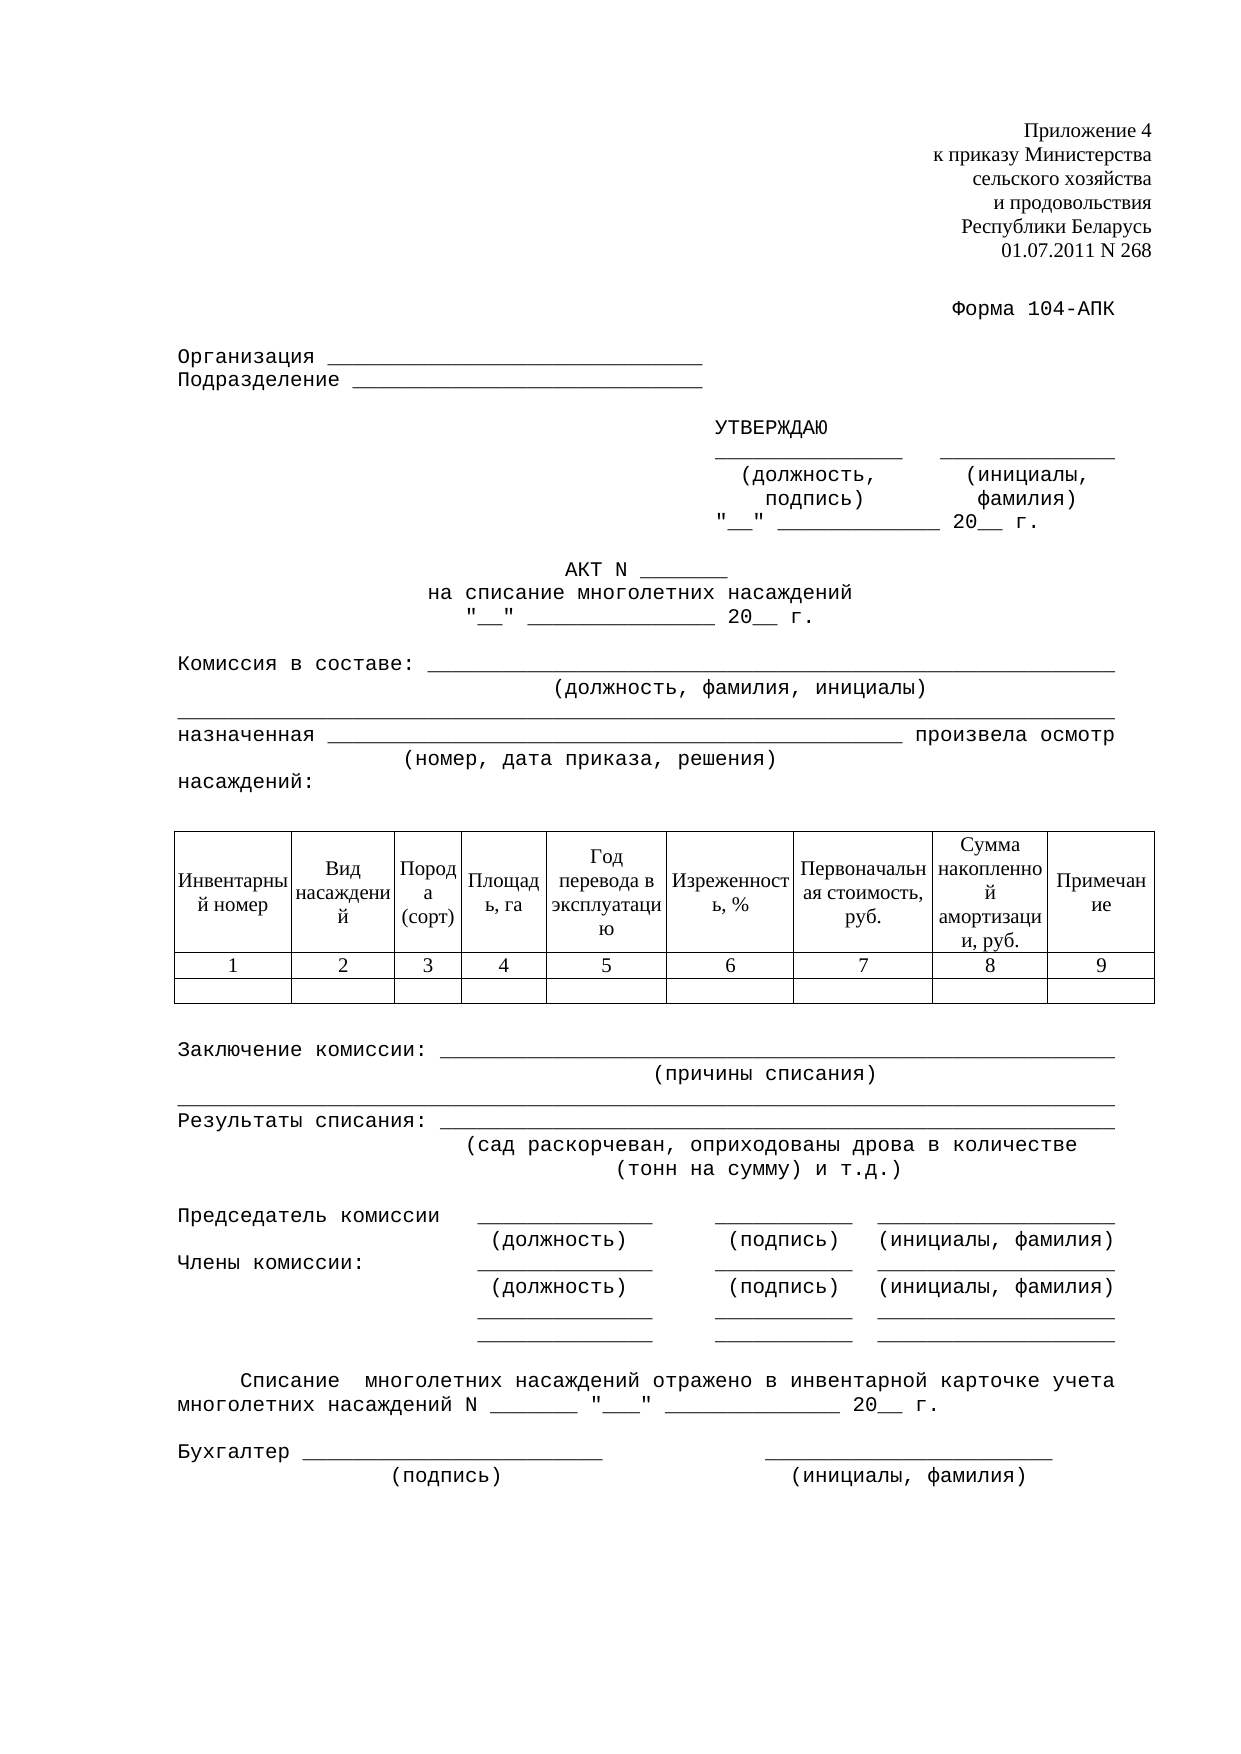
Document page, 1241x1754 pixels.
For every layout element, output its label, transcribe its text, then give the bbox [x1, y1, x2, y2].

text ______________ ___________ ___________________ [177, 1299, 1152, 1323]
text Списание многолетних насаждений отражено в инвентарной карточке учета [177, 1371, 1152, 1394]
text Члены комиссии: ______________ ___________ ___________________ [177, 1252, 1152, 1276]
text АКТ N _______ [177, 558, 1152, 582]
table_cell 7 [794, 953, 932, 977]
text (номер, дата приказа, решения) [177, 748, 1152, 771]
text 01.07.2011 N 268 [177, 238, 1152, 262]
table_header Инвентарный номер [175, 832, 291, 952]
table_cell [175, 979, 291, 1002]
text Комиссия в составе: _______________________________________________________ [177, 653, 1152, 677]
text "__" _______________ 20__ г. [177, 606, 1152, 629]
table_header Первоначальная стоимость, руб. [794, 832, 932, 952]
table_cell [462, 979, 546, 1002]
table_cell 4 [462, 953, 546, 977]
text (должность) (подпись) (инициалы, фамилия) [177, 1229, 1152, 1252]
text Бухгалтер ________________________ _______________________ [177, 1441, 1152, 1465]
text Подразделение ____________________________ [177, 369, 1152, 393]
text Заключение комиссии: ______________________________________________________ [177, 1039, 1152, 1063]
table_cell [667, 979, 793, 1002]
text Результаты списания: ______________________________________________________ [177, 1110, 1152, 1134]
table_header Год перевода в эксплуатацию [547, 832, 666, 952]
table_cell [1048, 979, 1154, 1002]
text (тонн на сумму) и т.д.) [177, 1158, 1152, 1181]
text Организация ______________________________ [177, 346, 1152, 369]
text Приложение 4 [177, 118, 1152, 142]
text (должность, фамилия, инициалы) [177, 677, 1152, 700]
text Председатель комиссии ______________ ___________ ___________________ [177, 1205, 1152, 1229]
text _______________ ______________ [177, 440, 1152, 464]
text назначенная ______________________________________________ произвела осмотр [177, 724, 1152, 748]
text насаждений: [177, 771, 1152, 795]
table_cell 3 [395, 953, 461, 977]
text на списание многолетних насаждений [177, 582, 1152, 606]
table_cell 6 [667, 953, 793, 977]
table_cell [794, 979, 932, 1002]
table_cell [395, 979, 461, 1002]
table_header Примечание [1048, 832, 1154, 952]
text сельского хозяйства [177, 166, 1152, 190]
text УТВЕРЖДАЮ [177, 417, 1152, 440]
text (сад раскорчеван, оприходованы дрова в количестве [177, 1134, 1152, 1158]
table_header Изреженность, % [667, 832, 793, 952]
table_cell 8 [933, 953, 1047, 977]
text (должность, (инициалы, [177, 464, 1152, 488]
table_header Вид насаждений [292, 832, 394, 952]
text ___________________________________________________________________________ [177, 1087, 1152, 1110]
table_cell [933, 979, 1047, 1002]
text многолетних насаждений N _______ "___" ______________ 20__ г. [177, 1394, 1152, 1418]
text (подпись) (инициалы, фамилия) [177, 1465, 1152, 1489]
text подпись) фамилия) [177, 488, 1152, 511]
text и продовольствия [177, 190, 1152, 214]
table_cell [292, 979, 394, 1002]
text (причины списания) [177, 1063, 1152, 1087]
table_header Сумма накопленной амортизации, руб. [933, 832, 1047, 952]
table_header Порода (сорт) [395, 832, 461, 952]
text ___________________________________________________________________________ [177, 700, 1152, 724]
text Республики Беларусь [177, 214, 1152, 238]
table_cell 2 [292, 953, 394, 977]
table_cell 5 [547, 953, 666, 977]
table_cell 1 [175, 953, 291, 977]
text к приказу Министерства [177, 142, 1152, 166]
table_cell 9 [1048, 953, 1154, 977]
table_header Площадь, га [462, 832, 546, 952]
table_cell [547, 979, 666, 1002]
text "__" _____________ 20__ г. [177, 511, 1152, 535]
text (должность) (подпись) (инициалы, фамилия) [177, 1276, 1152, 1299]
text ______________ ___________ ___________________ [177, 1323, 1152, 1347]
text Форма 104-АПК [177, 298, 1152, 322]
